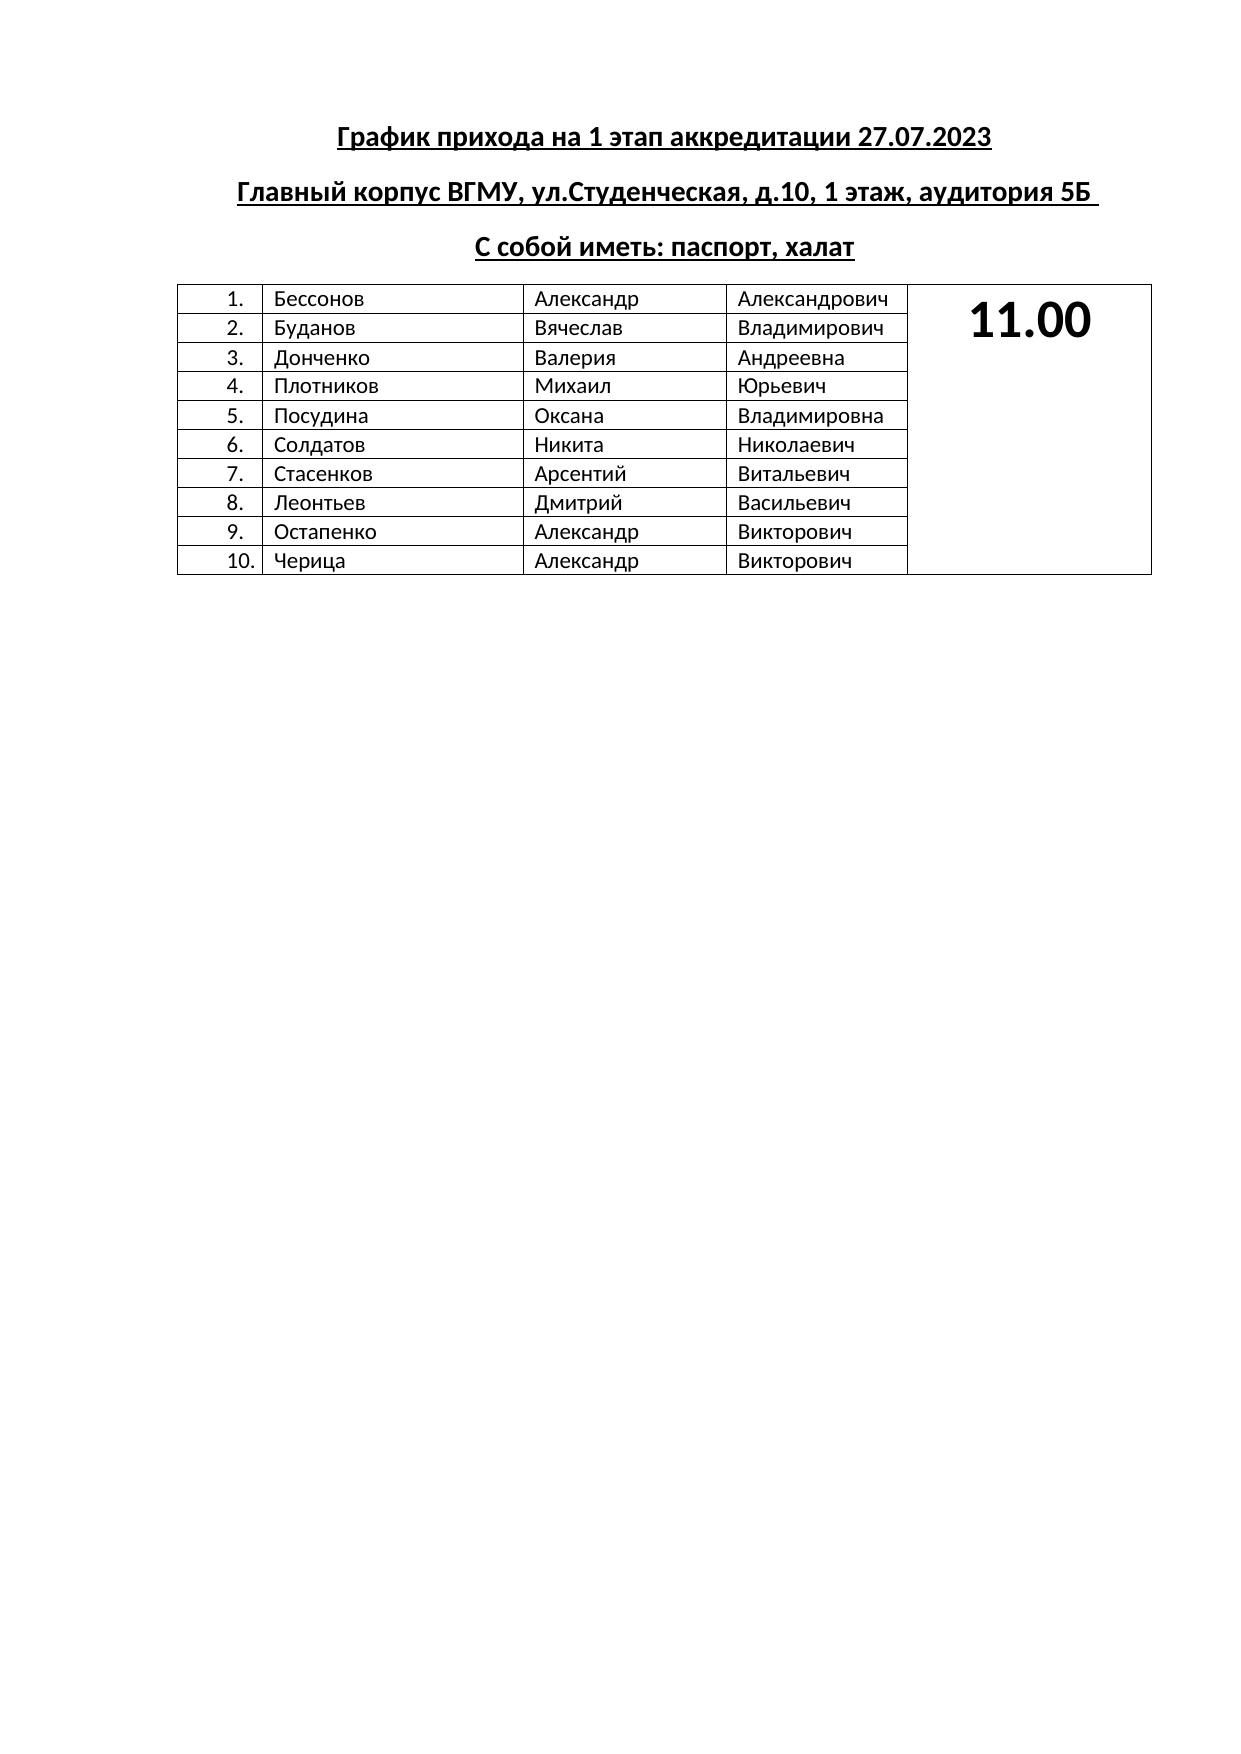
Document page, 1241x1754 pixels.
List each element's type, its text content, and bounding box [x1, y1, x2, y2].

table_cell Александр [524, 517, 726, 545]
table_cell Михаил [524, 372, 726, 400]
table_header [178, 285, 262, 312]
table_cell Арсентий [524, 459, 726, 487]
table_cell Витальевич [727, 459, 907, 487]
table_cell [178, 488, 262, 516]
table_cell Стасенков [263, 459, 523, 487]
table_cell [178, 459, 262, 487]
table_cell Остапенко [263, 517, 523, 545]
table_cell Юрьевич [727, 372, 907, 400]
table_cell Владимировна [727, 401, 907, 429]
table_cell [178, 517, 262, 545]
table_cell Черица [263, 546, 523, 574]
table_cell [178, 401, 262, 429]
table_cell [178, 343, 262, 371]
table_cell Донченко [263, 343, 523, 371]
table_cell Васильевич [727, 488, 907, 516]
table_cell [178, 314, 262, 342]
table_cell Николаевич [727, 430, 907, 458]
text Главный корпус ВГМУ, ул.Студенческая, д.10, 1 этаж, аудитория 5Б [177, 173, 1152, 209]
text С собой иметь: паспорт, халат [177, 228, 1152, 264]
table_cell Вячеслав [524, 314, 726, 342]
table_header 11.00 [908, 285, 1151, 574]
table_header Александр [524, 285, 726, 312]
table_cell Викторович [727, 546, 907, 574]
table_cell [178, 372, 262, 400]
table_header Александрович [727, 285, 907, 312]
table_cell Солдатов [263, 430, 523, 458]
table_header Бессонов [263, 285, 523, 312]
table_cell Дмитрий [524, 488, 726, 516]
table_cell [178, 546, 262, 574]
table_cell Валерия [524, 343, 726, 371]
table_cell Леонтьев [263, 488, 523, 516]
table_cell Посудина [263, 401, 523, 429]
table_cell Плотников [263, 372, 523, 400]
text График прихода на 1 этап аккредитации 27.07.2023 [177, 118, 1152, 154]
table_cell Александр [524, 546, 726, 574]
table_cell Викторович [727, 517, 907, 545]
table_cell Никита [524, 430, 726, 458]
table_cell Оксана [524, 401, 726, 429]
table_cell [178, 430, 262, 458]
table_cell Владимирович [727, 314, 907, 342]
table_cell Андреевна [727, 343, 907, 371]
table_cell Буданов [263, 314, 523, 342]
